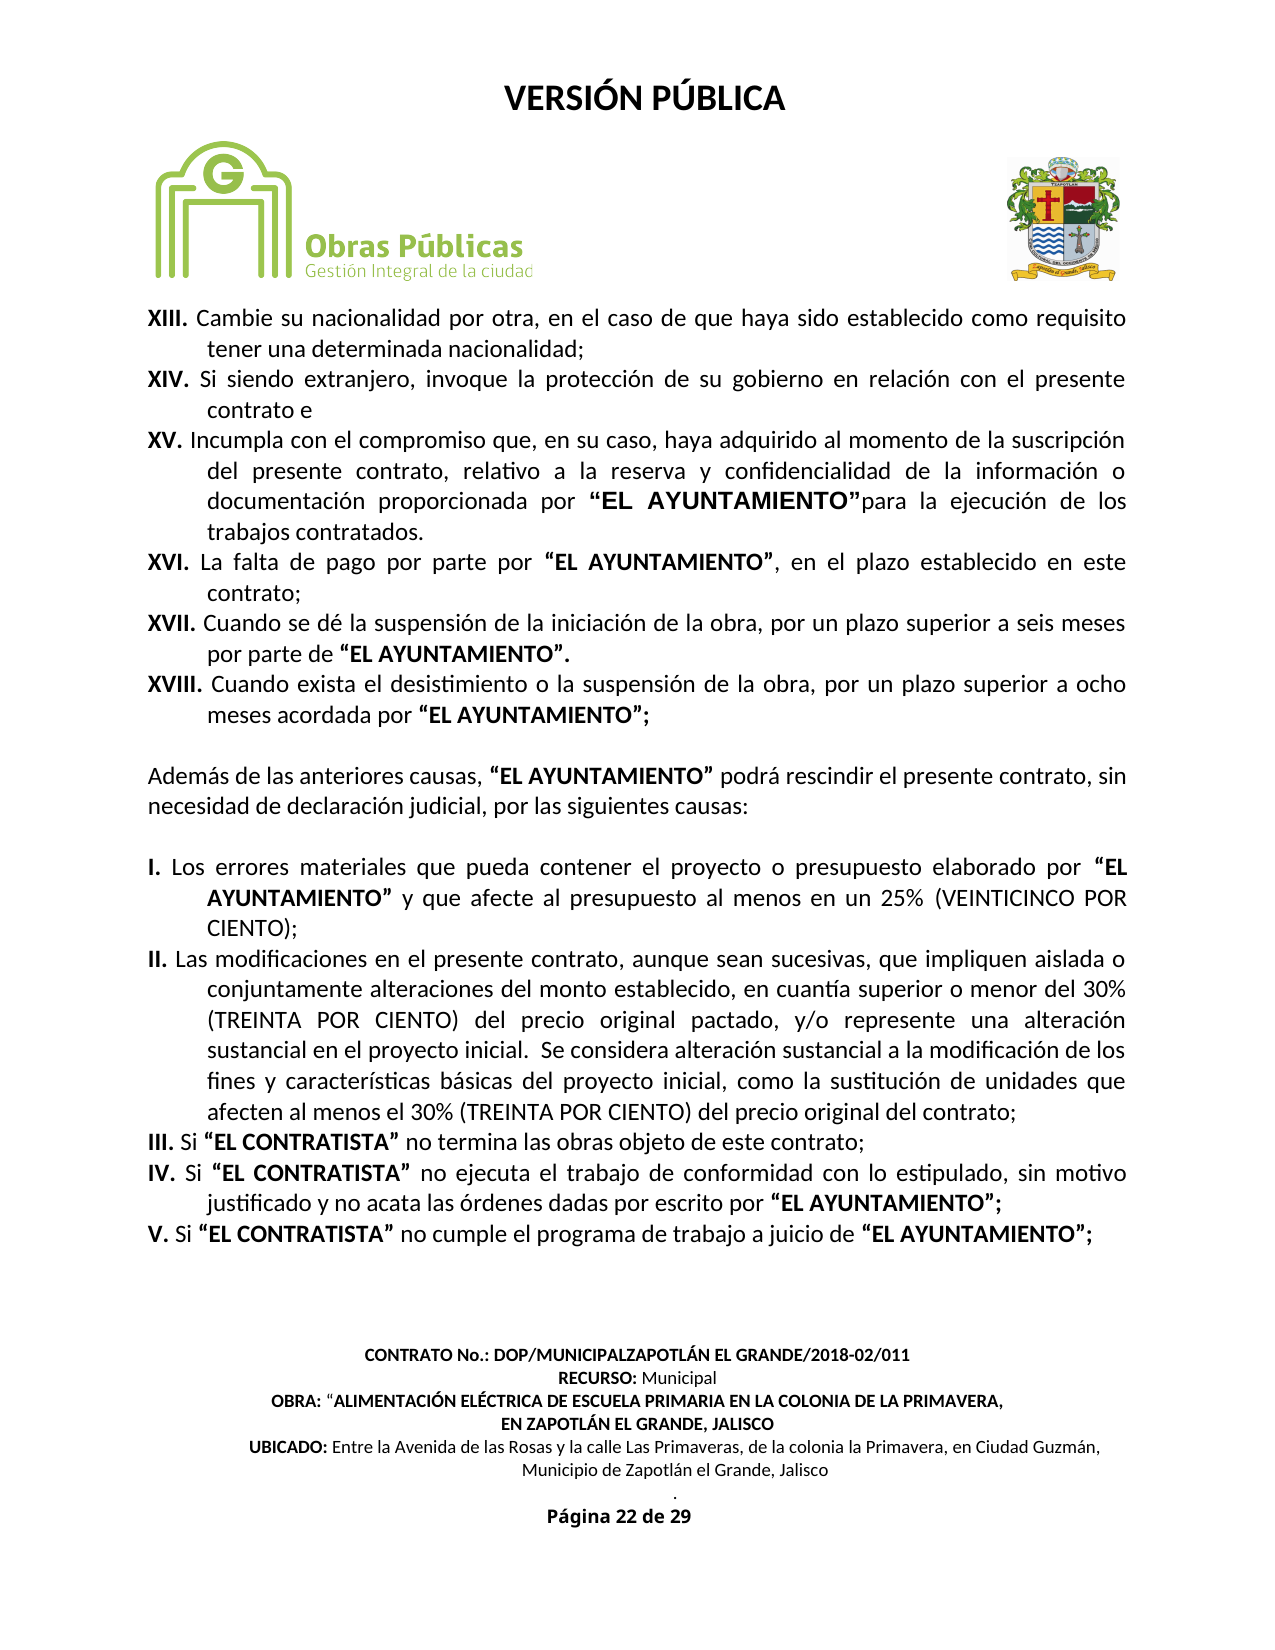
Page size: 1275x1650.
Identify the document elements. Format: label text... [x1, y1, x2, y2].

text XV. Incumpla con el compromiso que, en su caso, haya adquirido al momento de la suscripción del presente contrato, relativo a la reserva y confidencialidad de la información o documentación proporcionada por “EL AYUNTAMIENTO”para la ejecución de los trabajos contratados. [148, 424, 1127, 546]
text XVI. La falta de pago por parte por “EL AYUNTAMIENTO”, en el plazo establecido en este contrato; [148, 546, 1127, 607]
text Además de las anteriores causas, “EL AYUNTAMIENTO” podrá rescindir el presente contrato, sin necesidad de declaración judicial, por las siguientes causas: [148, 760, 1127, 821]
picture [155, 141, 533, 281]
text XVIII. Cuando exista el desistimiento o la suspensión de la obra, por un plazo superior a ocho meses acordada por “EL AYUNTAMIENTO”; [148, 668, 1127, 729]
text XIII. Cambie su nacionalidad por otra, en el caso de que haya sido establecido como requisito tener una determinada nacionalidad; [148, 302, 1127, 363]
text XVII. Cuando se dé la suspensión de la iniciación de la obra, por un plazo superior a seis meses por parte de “EL AYUNTAMIENTO”. [148, 607, 1127, 668]
picture [1007, 157, 1120, 281]
text I. Los errores materiales que pueda contener el proyecto o presupuesto elaborado por “EL AYUNTAMIENTO” y que afecte al presupuesto al menos en un 25% (VEINTICINCO POR CIENTO); [148, 852, 1127, 943]
text IV. Si “EL CONTRATISTA” no ejecuta el trabajo de conformidad con lo estipulado, sin motivo justificado y no acata las órdenes dadas por escrito por “EL AYUNTAMIENTO”; [148, 1157, 1127, 1218]
text III. Si “EL CONTRATISTA” no termina las obras objeto de este contrato; [148, 1126, 1127, 1157]
text V. Si “EL CONTRATISTA” no cumple el programa de trabajo a juicio de “EL AYUNTAMIENTO”; [148, 1218, 1127, 1248]
text XIV. Si siendo extranjero, invoque la protección de su gobierno en relación con el presente contrato e [148, 363, 1127, 424]
text II. Las modificaciones en el presente contrato, aunque sean sucesivas, que impliquen aislada o conjuntamente alteraciones del monto establecido, en cuantía superior o menor del 30% (TREINTA POR CIENTO) del precio original pactado, y/o represente una alteración sustancial en el proyecto inicial. Se considera alteración sustancial a la modificación de los fines y características básicas del proyecto inicial, como la sustitución de unidades que afecten al menos el 30% (TREINTA POR CIENTO) del precio original del contrato; [148, 943, 1127, 1126]
